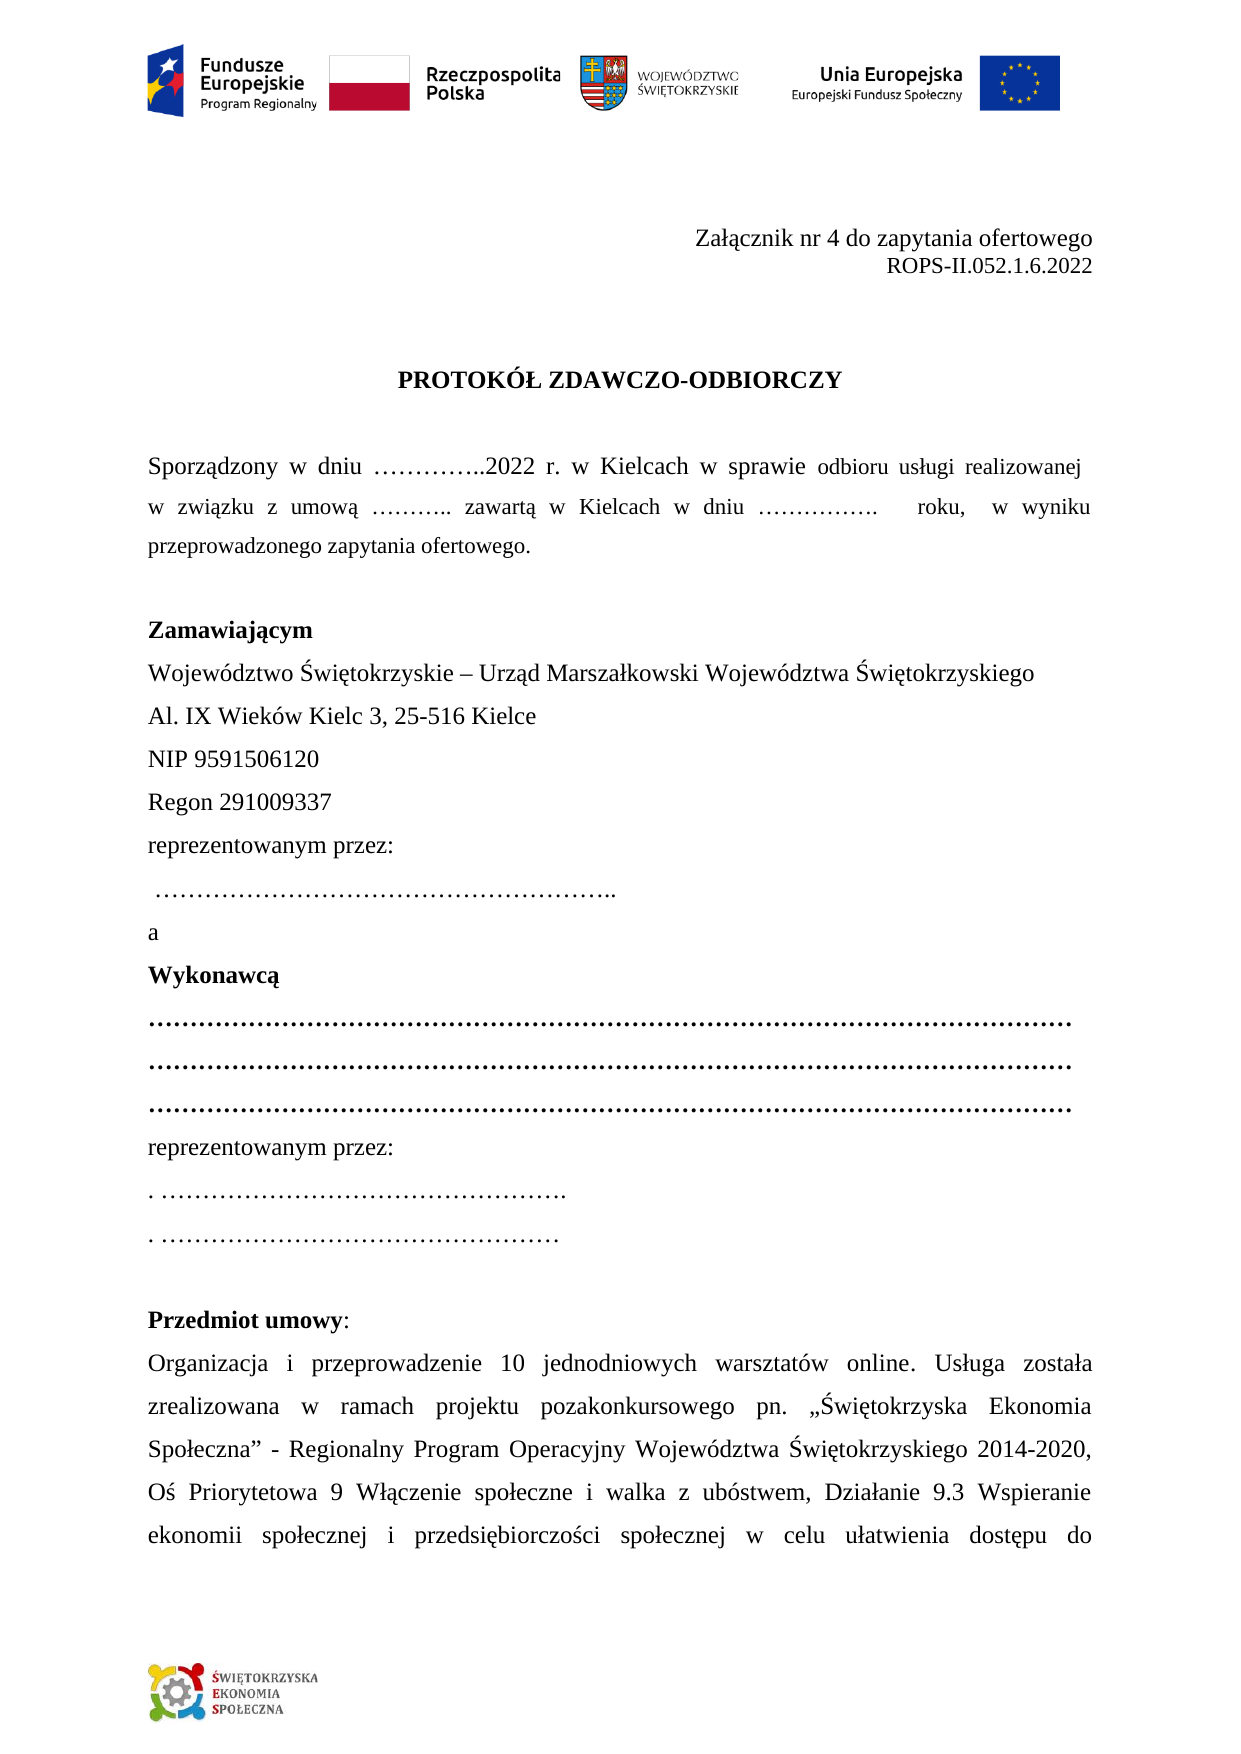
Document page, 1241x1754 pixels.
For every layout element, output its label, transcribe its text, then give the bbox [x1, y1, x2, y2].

text reprezentowanym przez: [148, 1132, 1092, 1161]
text Wykonawcą [148, 960, 1092, 989]
text . ………………………………………… [148, 1219, 1092, 1247]
picture [147, 1663, 318, 1723]
text NIP 9591506120 [148, 744, 1092, 773]
text PROTOKÓŁ ZDAWCZO-ODBIORCZY [148, 365, 1092, 393]
text Regon 291009337 [148, 787, 1092, 816]
picture [580, 44, 739, 117]
picture [792, 44, 1060, 117]
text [148, 1348, 1092, 1549]
text Al. IX Wieków Kielc 3, 25-516 Kielce [148, 701, 1092, 730]
text ROPS-II.052.1.6.2022 [148, 252, 1092, 278]
text Przedmiot umowy: [148, 1305, 1092, 1334]
text reprezentowanym przez: [148, 831, 1092, 859]
picture [329, 44, 561, 117]
text a [148, 917, 1092, 946]
text . …………………………………………. [148, 1176, 1092, 1204]
text ……………………………………………………………………………………………………………………………………………………………………………………………………………………………………………………………………………………………………… [148, 1003, 1092, 1118]
text Sporządzony w dniu …………..2022 r. w Kielcach w sprawie odbioru usługi realizowanej w związku z umową ……….. zawartą w Kielcach w dniu ……………. roku, w wyniku przeprowadzonego zapytania ofertowego. [148, 451, 1092, 559]
text Województwo Świętokrzyskie – Urząd Marszałkowski Województwa Świętokrzyskiego [148, 658, 1092, 687]
text Zamawiającym [148, 615, 1092, 644]
picture [147, 44, 317, 117]
text ……………………………………………….. [148, 874, 1092, 902]
text Załącznik nr 4 do zapytania ofertowego [148, 223, 1092, 252]
